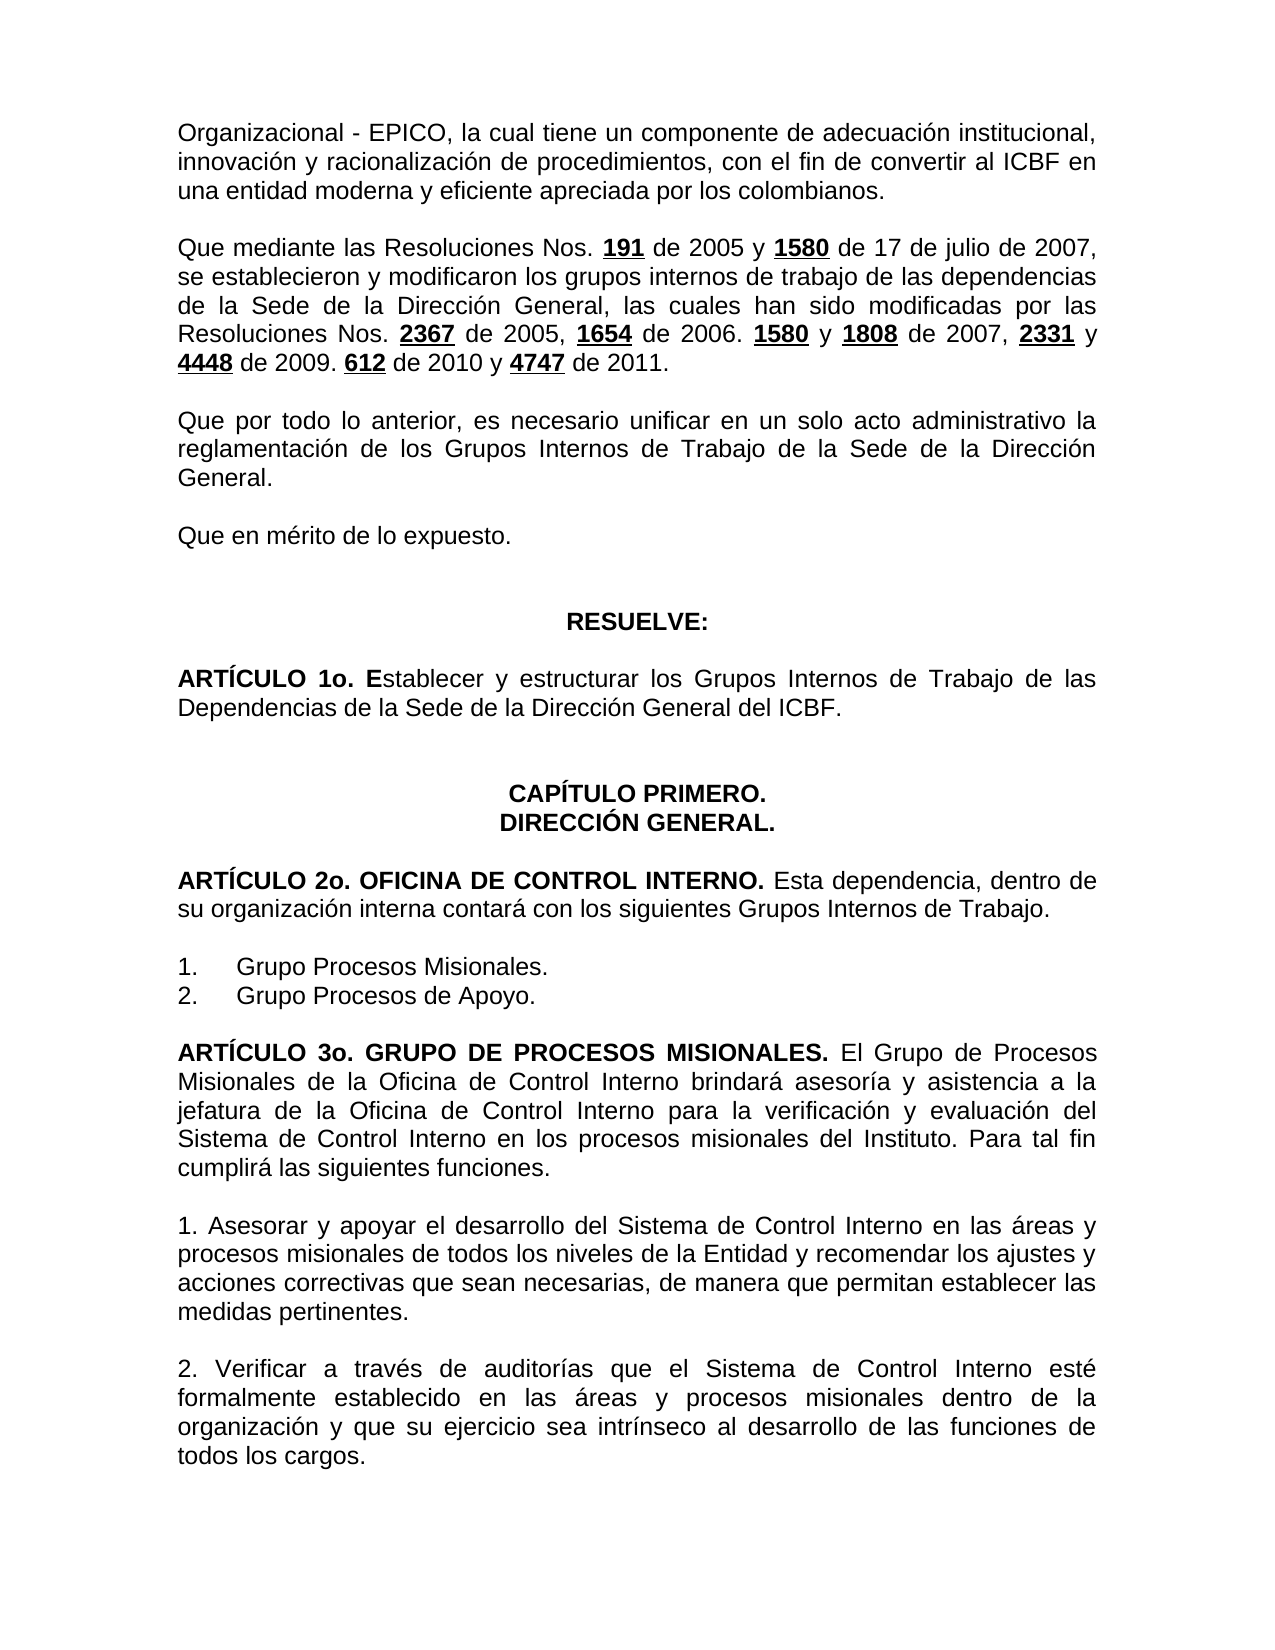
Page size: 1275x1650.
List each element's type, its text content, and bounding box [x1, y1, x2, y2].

text RESUELVE: [177, 607, 1098, 636]
text &$ARTÍCULO 2o. OFICINA DE CONTROL INTERNO. Esta dependencia, dentro de su organización interna contará con los siguientes Grupos Internos de Trabajo. [177, 866, 1098, 923]
text DIRECCIÓN GENERAL. [177, 808, 1098, 837]
text &$ARTÍCULO 3o. GRUPO DE PROCESOS MISIONALES. El Grupo de Procesos Misionales de la Oficina de Control Interno brindará asesoría y asistencia a la jefatura de la Oficina de Control Interno para la verificación y evaluación del Sistema de Control Interno en los procesos misionales del Instituto. Para tal fin cumplirá las siguientes funciones. [177, 1038, 1098, 1182]
text Que en mérito de lo expuesto. [177, 521, 1098, 549]
text &$&$ARTÍCULO 1o. Establecer y estructurar los Grupos Internos de Trabajo de las Dependencias de la Sede de la Dirección General del ICBF. [177, 664, 1098, 722]
text 1. Asesorar y apoyar el desarrollo del Sistema de Control Interno en las áreas y procesos misionales de todos los niveles de la Entidad y recomendar los ajustes y acciones correctivas que sean necesarias, de manera que permitan establecer las medidas pertinentes. [177, 1211, 1098, 1326]
text 2. Grupo Procesos de Apoyo. [177, 981, 1098, 1009]
text Que mediante las Resoluciones Nos. 191 de 2005 y 1580 de 17 de julio de 2007, se establecieron y modificaron los grupos internos de trabajo de las dependencias de la Sede de la Dirección General, las cuales han sido modificadas por las Resoluciones Nos. 2367 de 2005, 1654 de 2006. 1580 y 1808 de 2007, 2331 y 4448 de 2009. 612 de 2010 y 4747 de 2011. [177, 233, 1098, 377]
text 1. Grupo Procesos Misionales. [177, 952, 1098, 981]
text Que por todo lo anterior, es necesario unificar en un solo acto administrativo la reglamentación de los Grupos Internos de Trabajo de la Sede de la Dirección General. [177, 406, 1098, 492]
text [177, 118, 1098, 204]
text 2. Verificar a través de auditorías que el Sistema de Control Interno esté formalmente establecido en las áreas y procesos misionales dentro de la organización y que su ejercicio sea intrínseco al desarrollo de las funciones de todos los cargos. [177, 1354, 1098, 1469]
text &$CAPÍTULO PRIMERO. [177, 779, 1098, 808]
